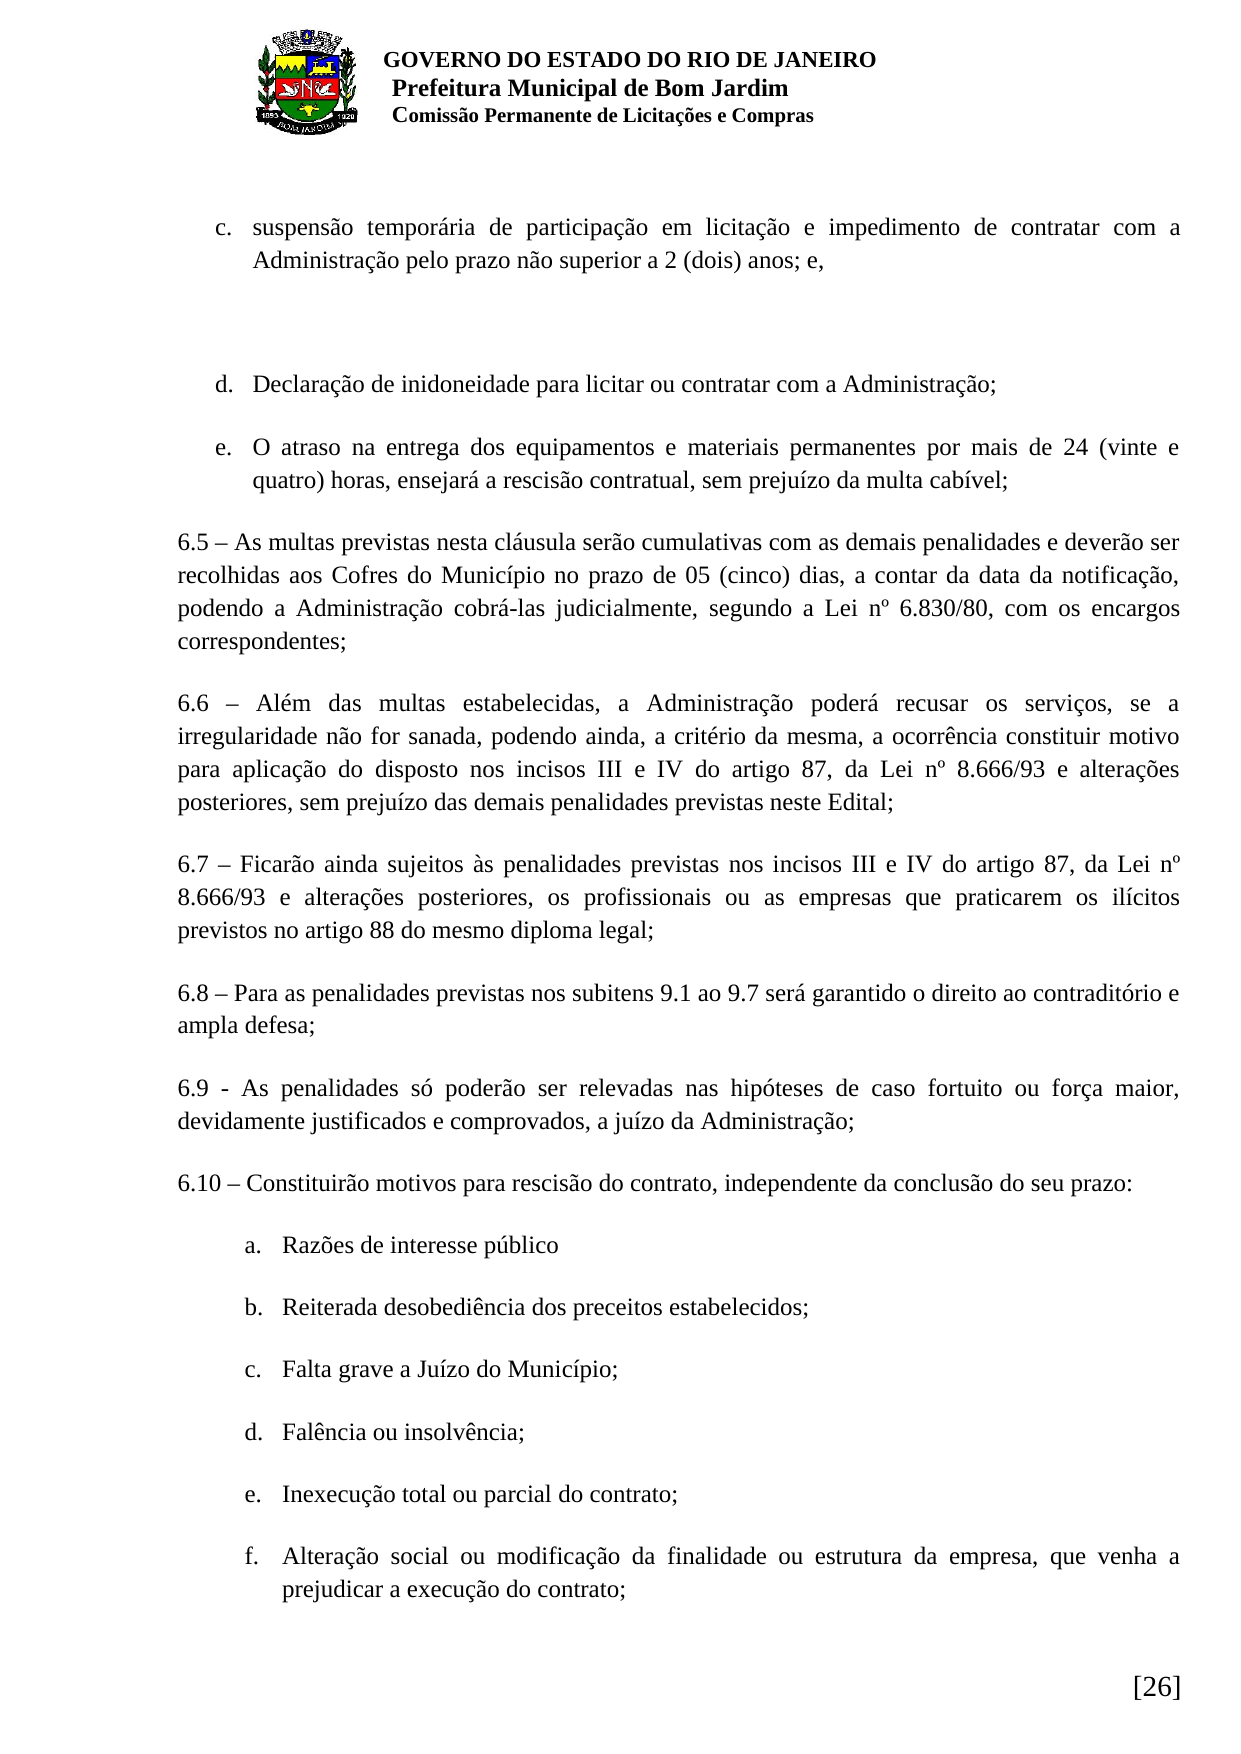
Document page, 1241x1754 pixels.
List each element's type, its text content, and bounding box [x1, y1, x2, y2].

list suspensão temporária de participação em licitação e impedimento de contratar com a Administração pelo prazo não superior a 2 (dois) anos; e, [215, 212, 1181, 274]
list Falta grave a Juízo do Município; [244, 1354, 1181, 1383]
list O atraso na entrega dos equipamentos e materiais permanentes por mais de 24 (vinte e quatro) horas, ensejará a rescisão contratual, sem prejuízo da multa cabível; [215, 432, 1181, 493]
text 6.9 - As penalidades só poderão ser relevadas nas hipóteses de caso fortuito ou força maior, devidamente justificados e comprovados, a juízo da Administração; [177, 1073, 1181, 1134]
list Razões de interesse público [244, 1230, 1181, 1259]
text 6.7 – Ficarão ainda sujeitos às penalidades previstas nos incisos III e IV do artigo 87, da Lei nº 8.666/93 e alterações posteriores, os profissionais ou as empresas que praticarem os ilícitos previstos no artigo 88 do mesmo diploma legal; [177, 849, 1181, 944]
list Falência ou insolvência; [244, 1417, 1181, 1446]
text 6.6 – Além das multas estabelecidas, a Administração poderá recusar os serviços, se a irregularidade não for sanada, podendo ainda, a critério da mesma, a ocorrência constituir motivo para aplicação do disposto nos incisos III e IV do artigo 87, da Lei nº 8.666/93 e alterações posteriores, sem prejuízo das demais penalidades previstas neste Edital; [177, 688, 1181, 816]
text 6.10 – Constituirão motivos para rescisão do contrato, independente da conclusão do seu prazo: [177, 1168, 1181, 1197]
list Inexecução total ou parcial do contrato; [244, 1479, 1181, 1508]
list Alteração social ou modificação da finalidade ou estrutura da empresa, que venha a prejudicar a execução do contrato; [244, 1541, 1181, 1603]
text 6.5 – As multas previstas nesta cláusula serão cumulativas com as demais penalidades e deverão ser recolhidas aos Cofres do Município no prazo de 05 (cinco) dias, a contar da data da notificação, podendo a Administração cobrá-las judicialmente, segundo a Lei nº 6.830/80, com os encargos correspondentes; [177, 527, 1181, 655]
list Reiterada desobediência dos preceitos estabelecidos; [244, 1292, 1181, 1321]
text 6.8 – Para as penalidades previstas nos subitens 9.1 ao 9.7 será garantido o direito ao contraditório e ampla defesa; [177, 978, 1181, 1039]
list Declaração de inidoneidade para licitar ou contratar com a Administração; [215, 369, 1181, 398]
picture [253, 27, 359, 137]
